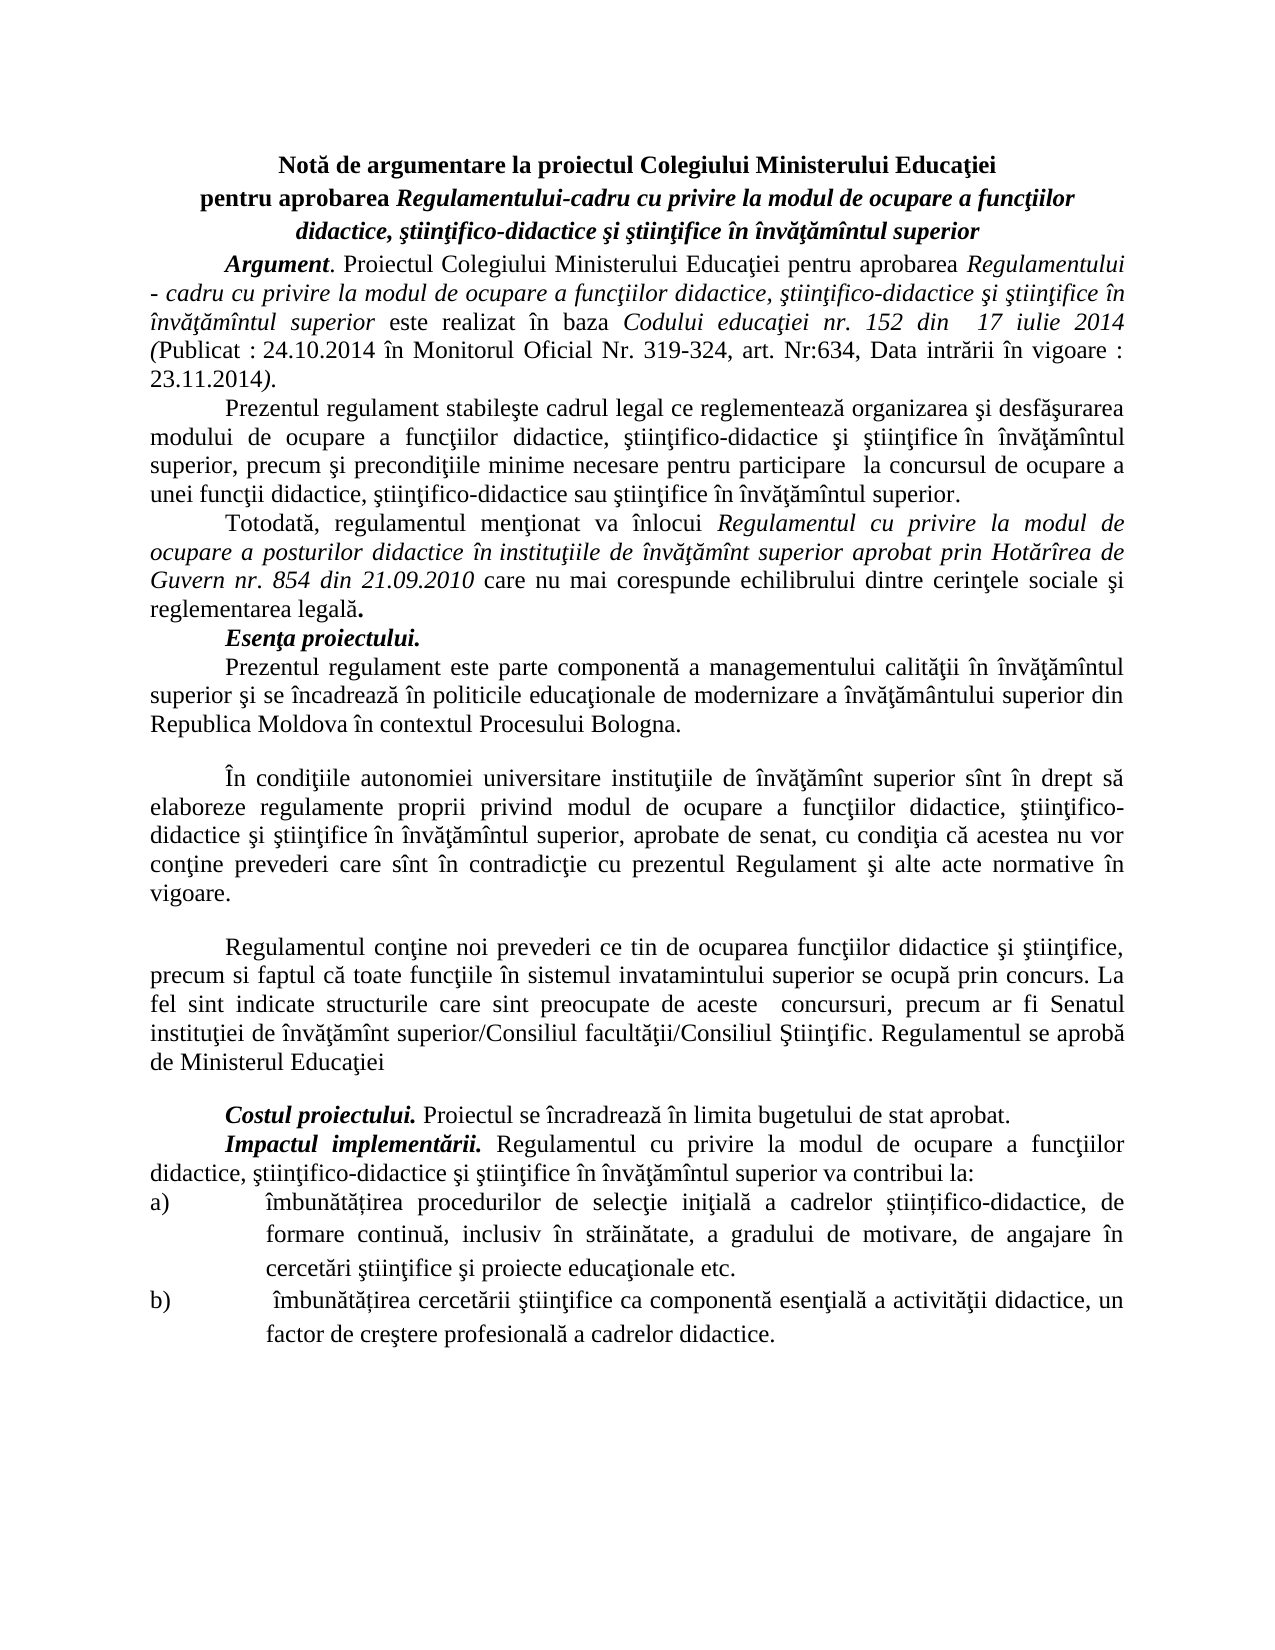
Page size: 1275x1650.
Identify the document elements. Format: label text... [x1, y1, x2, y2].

text Prezentul regulament este parte componentă a managementului calităţii în învăţămîntul superior şi se încadrează în politicile educaţionale de modernizare a învăţământului superior din Republica Moldova în contextul Procesului Bologna. [150, 652, 1125, 738]
text Esenţa proiectului. [150, 623, 1125, 652]
text Impactul implementării. Regulamentul cu privire la modul de ocupare a funcţiilor didactice, ştiinţifico-didactice şi ştiinţifice în învăţămîntul superior va contribui la: [150, 1129, 1125, 1187]
text Prezentul regulament stabileşte cadrul legal ce reglementează organizarea şi desfăşurarea modului de ocupare a funcţiilor didactice, ştiinţifico-didactice şi ştiinţifice în învăţămîntul superior, precum şi precondiţiile minime necesare pentru participare la concursul de ocupare a unei funcţii didactice, ştiinţifico-didactice sau ştiinţifice în învăţămîntul superior. [150, 393, 1125, 508]
list îmbunătățirea procedurilor de selecţie iniţială a cadrelor științifico-didactice, de formare continuă, inclusiv în străinătate, a gradului de motivare, de angajare în cercetări ştiinţifice şi proiecte educaţionale etc. [150, 1187, 1125, 1281]
text Argument. Proiectul Colegiului Ministerului Educaţiei pentru aprobarea Regulamentului - cadru cu privire la modul de ocupare a funcţiilor didactice, ştiinţifico-didactice şi ştiinţifice în învăţămîntul superior este realizat în baza Codului educaţiei nr. 152 din 17 iulie 2014 (Publicat : 24.10.2014 în Monitorul Oficial Nr. 319-324, art. Nr:634, Data intrării în vigoare : 23.11.2014). [150, 249, 1125, 393]
text Notă de argumentare la proiectul Colegiului Ministerului Educaţiei [150, 150, 1125, 179]
text Costul proiectului. Proiectul se încradrează în limita bugetului de stat aprobat. [150, 1100, 1125, 1129]
text Totodată, regulamentul menţionat va înlocui Regulamentul cu privire la modul de ocupare a posturilor didactice în instituţiile de învăţămînt superior aprobat prin Hotărîrea de Guvern nr. 854 din 21.09.2010 care nu mai corespunde echilibrului dintre cerinţele sociale şi reglementarea legală. [150, 508, 1125, 623]
text pentru aprobarea Regulamentului-cadru cu privire la modul de ocupare a funcţiilor didactice, ştiinţifico-didactice şi ştiinţifice în învăţămîntul superior [150, 183, 1125, 245]
text Regulamentul conţine noi prevederi ce tin de ocuparea funcţiilor didactice şi ştiinţifice, precum si faptul că toate funcţiile în sistemul invatamintului superior se ocupă prin concurs. La fel sint indicate structurile care sint preocupate de aceste concursuri, precum ar fi Senatul instituţiei de învăţămînt superior/Consiliul facultăţii/Consiliul Ştiinţific. Regulamentul se aprobă de Ministerul Educaţiei [150, 932, 1125, 1075]
text În condiţiile autonomiei universitare instituţiile de învăţămînt superior sînt în drept să elaboreze regulamente proprii privind modul de ocupare a funcţiilor didactice, ştiinţifico-didactice şi ştiinţifice în învăţămîntul superior, aprobate de senat, cu condiţia că acestea nu vor conţine prevederi care sînt în contradicţie cu prezentul Regulament şi alte acte normative în vigoare. [150, 763, 1125, 907]
list îmbunătățirea cercetării ştiinţifice ca componentă esenţială a activităţii didactice, un factor de creştere profesională a cadrelor didactice. [150, 1286, 1125, 1347]
